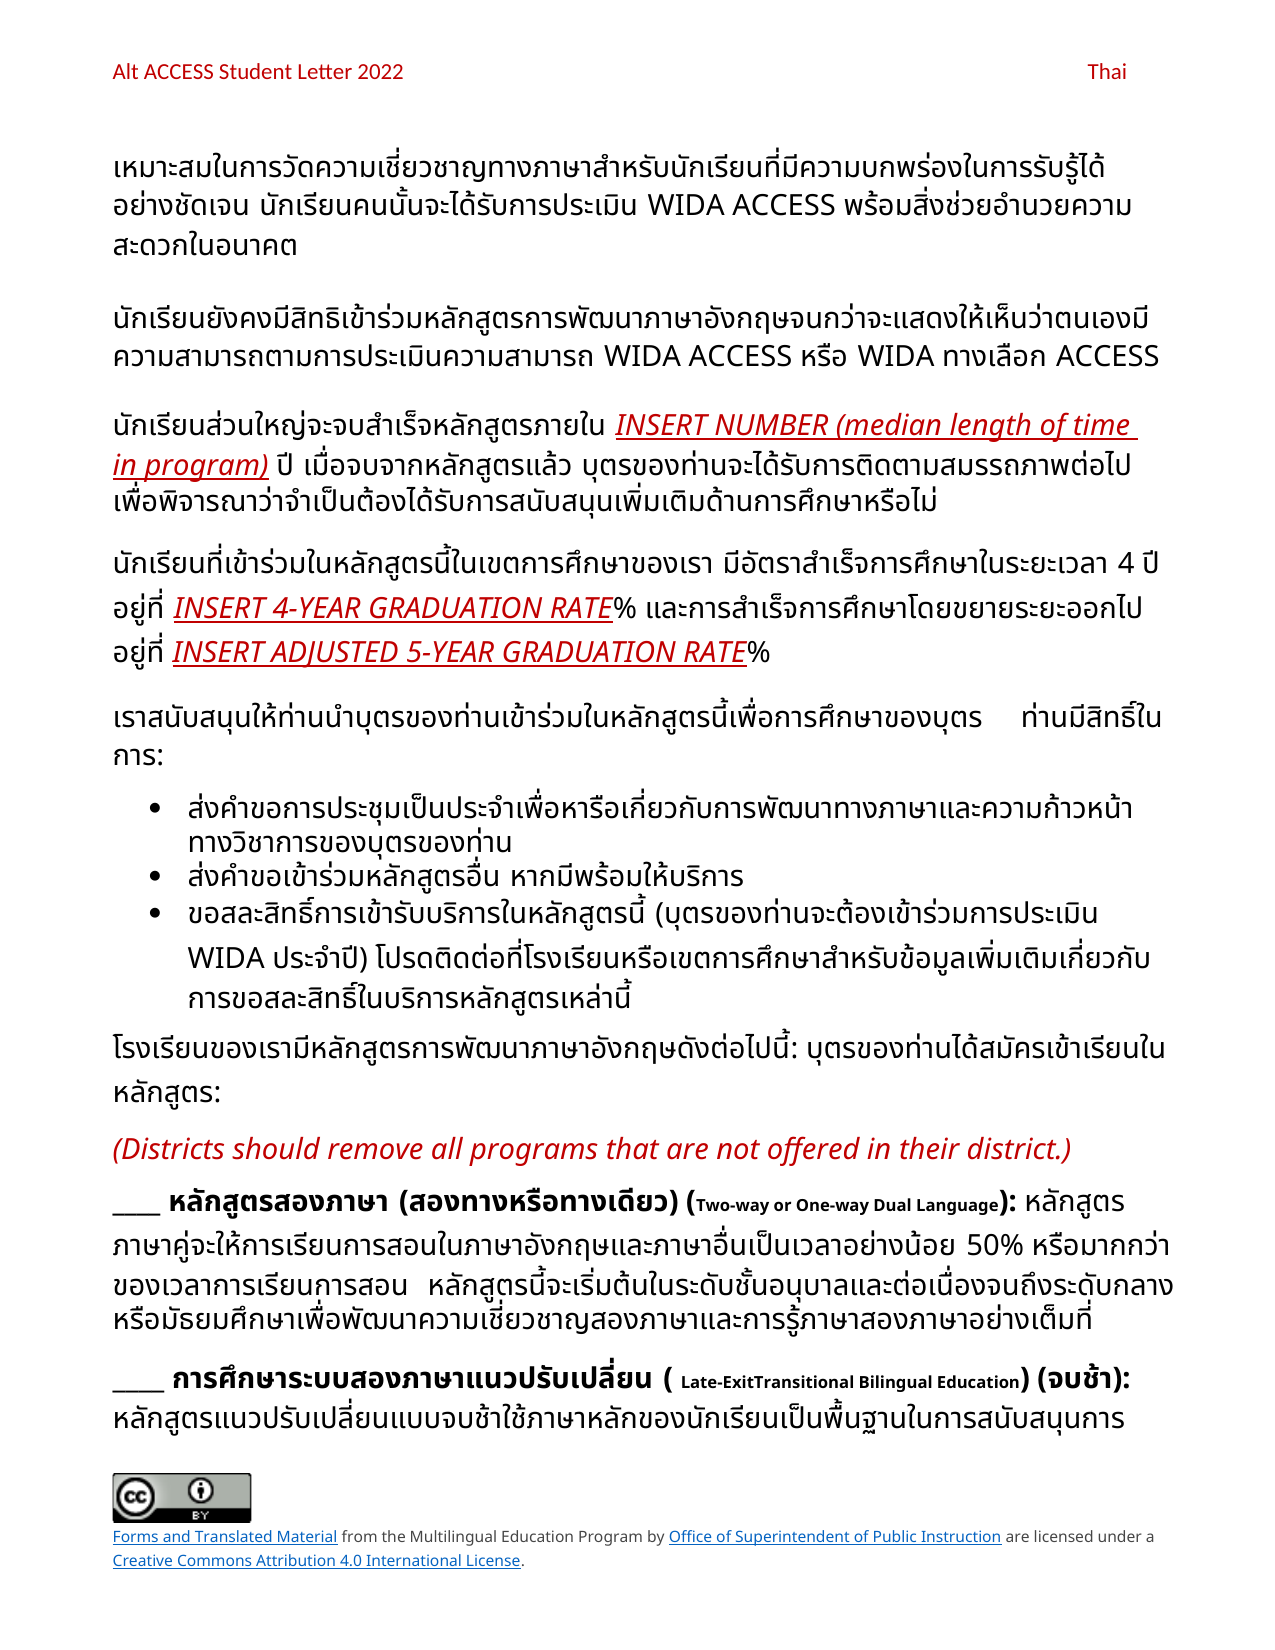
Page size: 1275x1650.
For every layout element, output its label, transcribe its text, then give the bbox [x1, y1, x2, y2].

text เราสนับสนุนให้ท่านนำบุตรของท่านเข้าร่วมในหลักสูตรนี้เพื่อการศึกษาของบุตร ท่านมีสิทธิ์ในการ: [112, 701, 1162, 779]
text (Districts should remove all programs that are not offered in their district.) [112, 1128, 1181, 1168]
text นักเรียนที่เข้าร่วมในหลักสูตรนี้ในเขตการศึกษาของเรา มีอัตราสำเร็จการศึกษาในระยะเวลา 4 ปีอยู่ที่ INSERT 4-YEAR GRADUATION RATE% และการสำเร็จการศึกษาโดยขยายระยะออกไปอยู่ที่ INSERT ADJUSTED 5-YEAR GRADUATION RATE% [112, 543, 1162, 676]
picture [112, 1473, 252, 1523]
text โรงเรียนของเรามีหลักสูตรการพัฒนาภาษาอังกฤษดังต่อไปนี้: บุตรของท่านได้สมัครเข้าเรียนในหลักสูตร: [112, 1028, 1181, 1116]
text ____ หลักสูตรสองภาษา (สองทางหรือทางเดียว) (Two-way or One-way Dual Language): หลักสูตรภาษาคู่จะให้การเรียนการสอนในภาษาอังกฤษและภาษาอื่นเป็นเวลาอย่างน้อย 50% หรือมากกว่าของเวลาการเรียนการสอน หลักสูตรนี้จะเริ่มต้นในระดับชั้นอนุบาลและต่อเนื่องจนถึงระดับกลางหรือมัธยมศึกษาเพื่อพัฒนาความเชี่ยวชาญสองภาษาและการรู้ภาษาสองภาษาอย่างเต็มที่ [112, 1180, 1181, 1336]
list ส่งคำขอเข้าร่วมหลักสูตรอื่น หากมีพร้อมให้บริการ [150, 859, 1162, 893]
list ส่งคำขอการประชุมเป็นประจำเพื่อหารือเกี่ยวกับการพัฒนาทางภาษาและความก้าวหน้าทางวิชาการของบุตรของท่าน [150, 791, 1162, 859]
list ขอสละสิทธิ์การเข้ารับบริการในหลักสูตรนี้ (บุตรของท่านจะต้องเข้าร่วมการประเมิน WIDA ประจำปี) โปรดติดต่อที่โรงเรียนหรือเขตการศึกษาสำหรับข้อมูลเพิ่มเติมเกี่ยวกับการขอสละสิทธิ์ในบริการหลักสูตรเหล่านี้ [150, 893, 1162, 1015]
text นักเรียนส่วนใหญ่จะจบสำเร็จหลักสูตรภายใน INSERT NUMBER (median length of time in program) ปี เมื่อจบจากหลักสูตรแล้ว บุตรของท่านจะได้รับการติดตามสมรรถภาพต่อไปเพื่อพิจารณาว่าจำเป็นต้องได้รับการสนับสนุนเพิ่มเติมด้านการศึกษาหรือไม่ [112, 405, 1162, 518]
text นักเรียนยังคงมีสิทธิเข้าร่วมหลักสูตรการพัฒนาภาษาอังกฤษจนกว่าจะแสดงให้เห็นว่าตนเองมีความสามารถตามการประเมินความสามารถ WIDA ACCESS หรือ WIDA ทางเลือก ACCESS [112, 302, 1162, 380]
